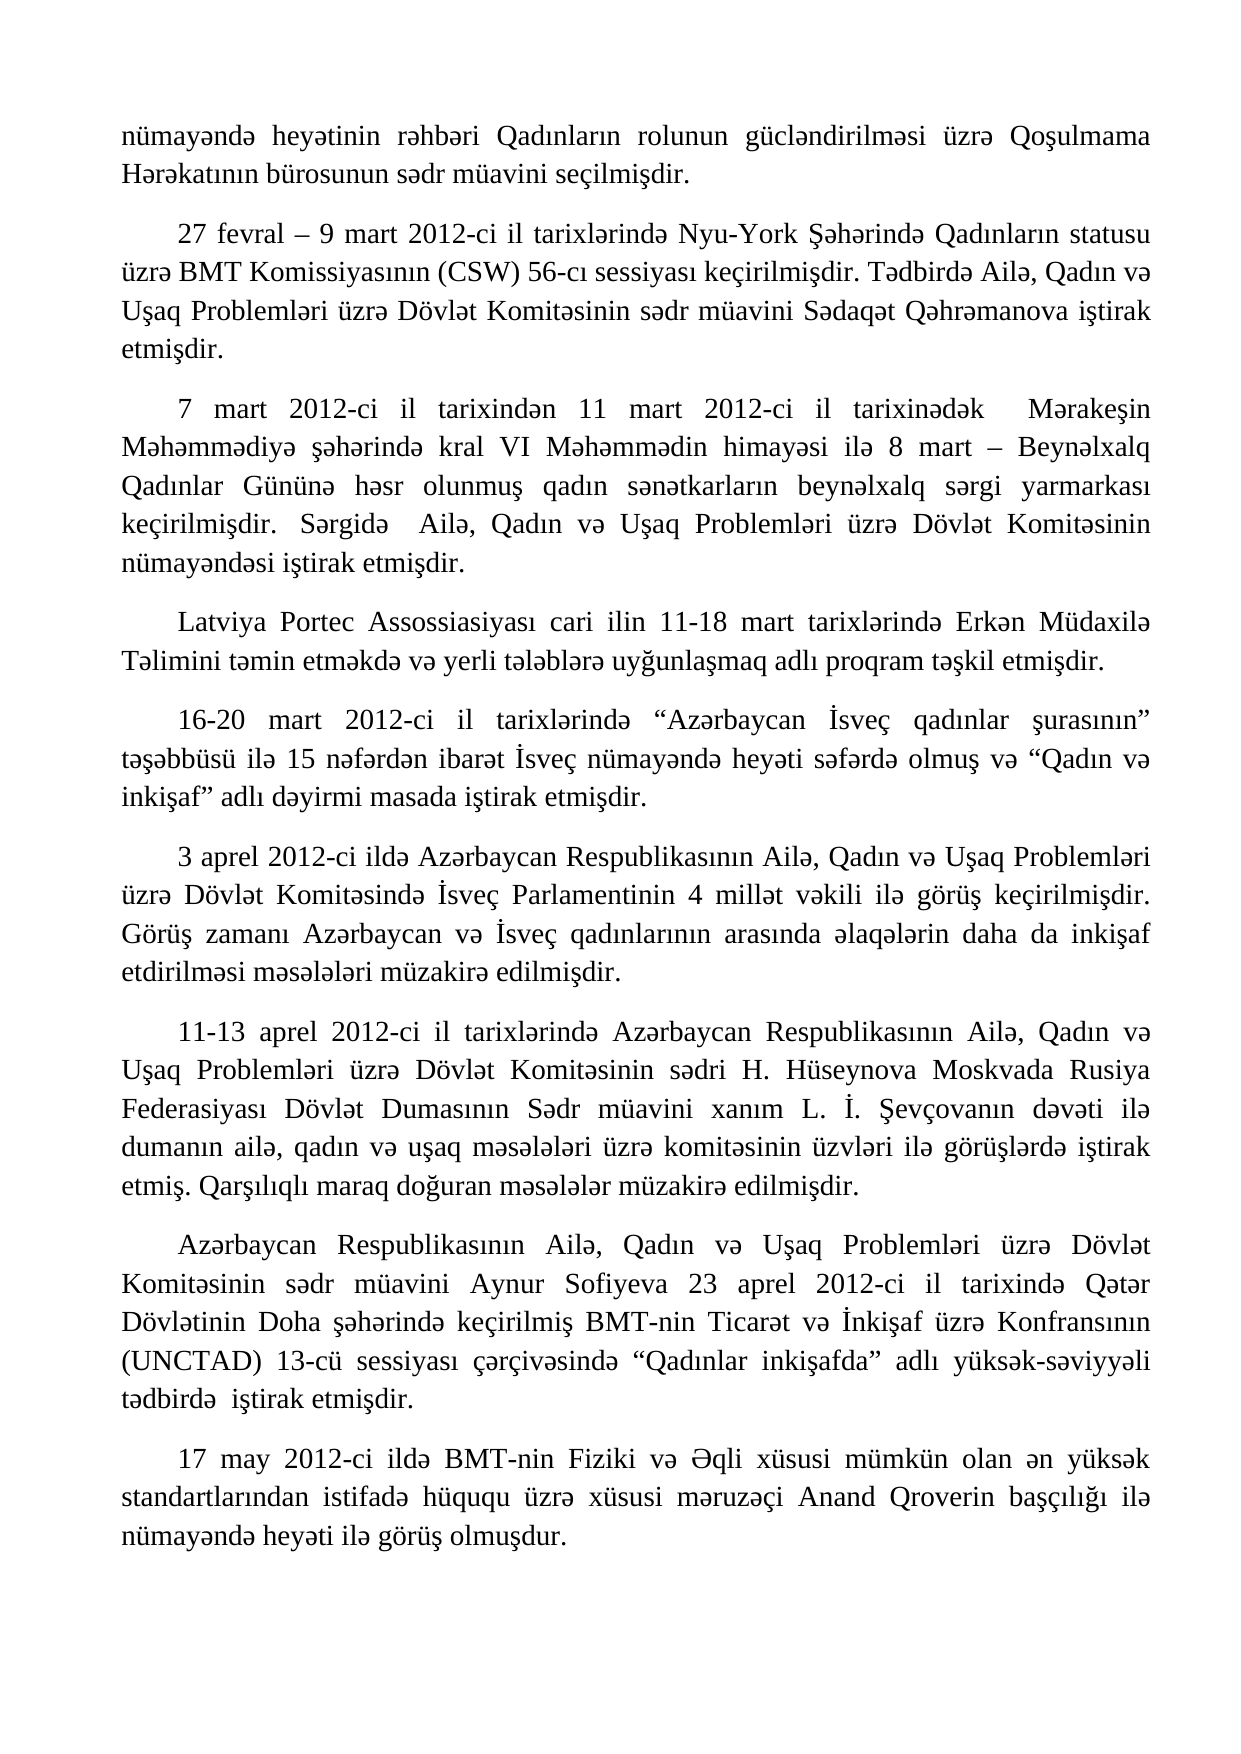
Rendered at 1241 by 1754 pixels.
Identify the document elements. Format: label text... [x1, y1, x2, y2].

text 27 fevral – 9 mart 2012-ci il tarixlərində Nyu-York Şəhərində Qadınların statusu üzrə BMT Komissiyasının (CSW) 56-cı sessiyası keçirilmişdir. Tədbirdə Ailə, Qadın və Uşaq Problemləri üzrə Dövlət Komitəsinin sədr müavini Sədaqət Qəhrəmanova iştirak etmişdir. [121, 216, 1152, 365]
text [121, 118, 1152, 190]
text 17 may 2012-ci ildə BMT-nin Fiziki və Əqli xüsusi mümkün olan ən yüksək standartlarından istifadə hüququ üzrə xüsusi məruzəçi Anand Qroverin başçılığı ilə nümayəndə heyəti ilə görüş olmuşdur. [121, 1441, 1152, 1552]
text Azərbaycan Respublikasının Ailə, Qadın və Uşaq Problemləri üzrə Dövlət Komitəsinin sədr müavini Aynur Sofiyeva 23 aprel 2012-ci il tarixində Qətər Dövlətinin Doha şəhərində keçirilmiş BMT-nin Ticarət və İnkişaf üzrə Konfransının (UNCTAD) 13-cü sessiyası çərçivəsində “Qadınlar inkişafda” adlı yüksək-səviyyəli tədbirdə iştirak etmişdir. [121, 1227, 1152, 1415]
text 3 aprel 2012-ci ildə Azərbaycan Respublikasının Ailə, Qadın və Uşaq Problemləri üzrə Dövlət Komitəsində İsveç Parlamentinin 4 millət vəkili ilə görüş keçirilmişdir. Görüş zamanı Azərbaycan və İsveç qadınlarının arasında əlaqələrin daha da inkişaf etdirilməsi məsələləri müzakirə edilmişdir. [121, 839, 1152, 988]
text Latviya Portec Assossiasiyası cari ilin 11-18 mart tarixlərində Erkən Müdaxilə Təlimini təmin etməkdə və yerli tələblərə uyğunlaşmaq adlı proqram təşkil etmişdir. [121, 604, 1152, 677]
text 7 mart 2012-ci il tarixindən 11 mart 2012-ci il tarixinədək Mərakeşin Məhəmmədiyə şəhərində kral VI Məhəmmədin himayəsi ilə 8 mart – Beynəlxalq Qadınlar Gününə həsr olunmuş qadın sənətkarların beynəlxalq sərgi yarmarkası keçirilmişdir. Sərgidə Ailə, Qadın və Uşaq Problemləri üzrə Dövlət Komitəsinin nümayəndəsi iştirak etmişdir. [121, 391, 1152, 579]
text 11-13 aprel 2012-ci il tarixlərində Azərbaycan Respublikasının Ailə, Qadın və Uşaq Problemləri üzrə Dövlət Komitəsinin sədri H. Hüseynova Moskvada Rusiya Federasiyası Dövlət Dumasının Sədr müavini xanım L. İ. Şevçovanın dəvəti ilə dumanın ailə, qadın və uşaq məsələləri üzrə komitəsinin üzvləri ilə görüşlərdə iştirak etmiş. Qarşılıqlı maraq doğuran məsələlər müzakirə edilmişdir. [121, 1014, 1152, 1202]
text 16-20 mart 2012-ci il tarixlərində “Azərbaycan İsveç qadınlar şurasının” təşəbbüsü ilə 15 nəfərdən ibarət İsveç nümayəndə heyəti səfərdə olmuş və “Qadın və inkişaf” adlı dəyirmi masada iştirak etmişdir. [121, 702, 1152, 813]
